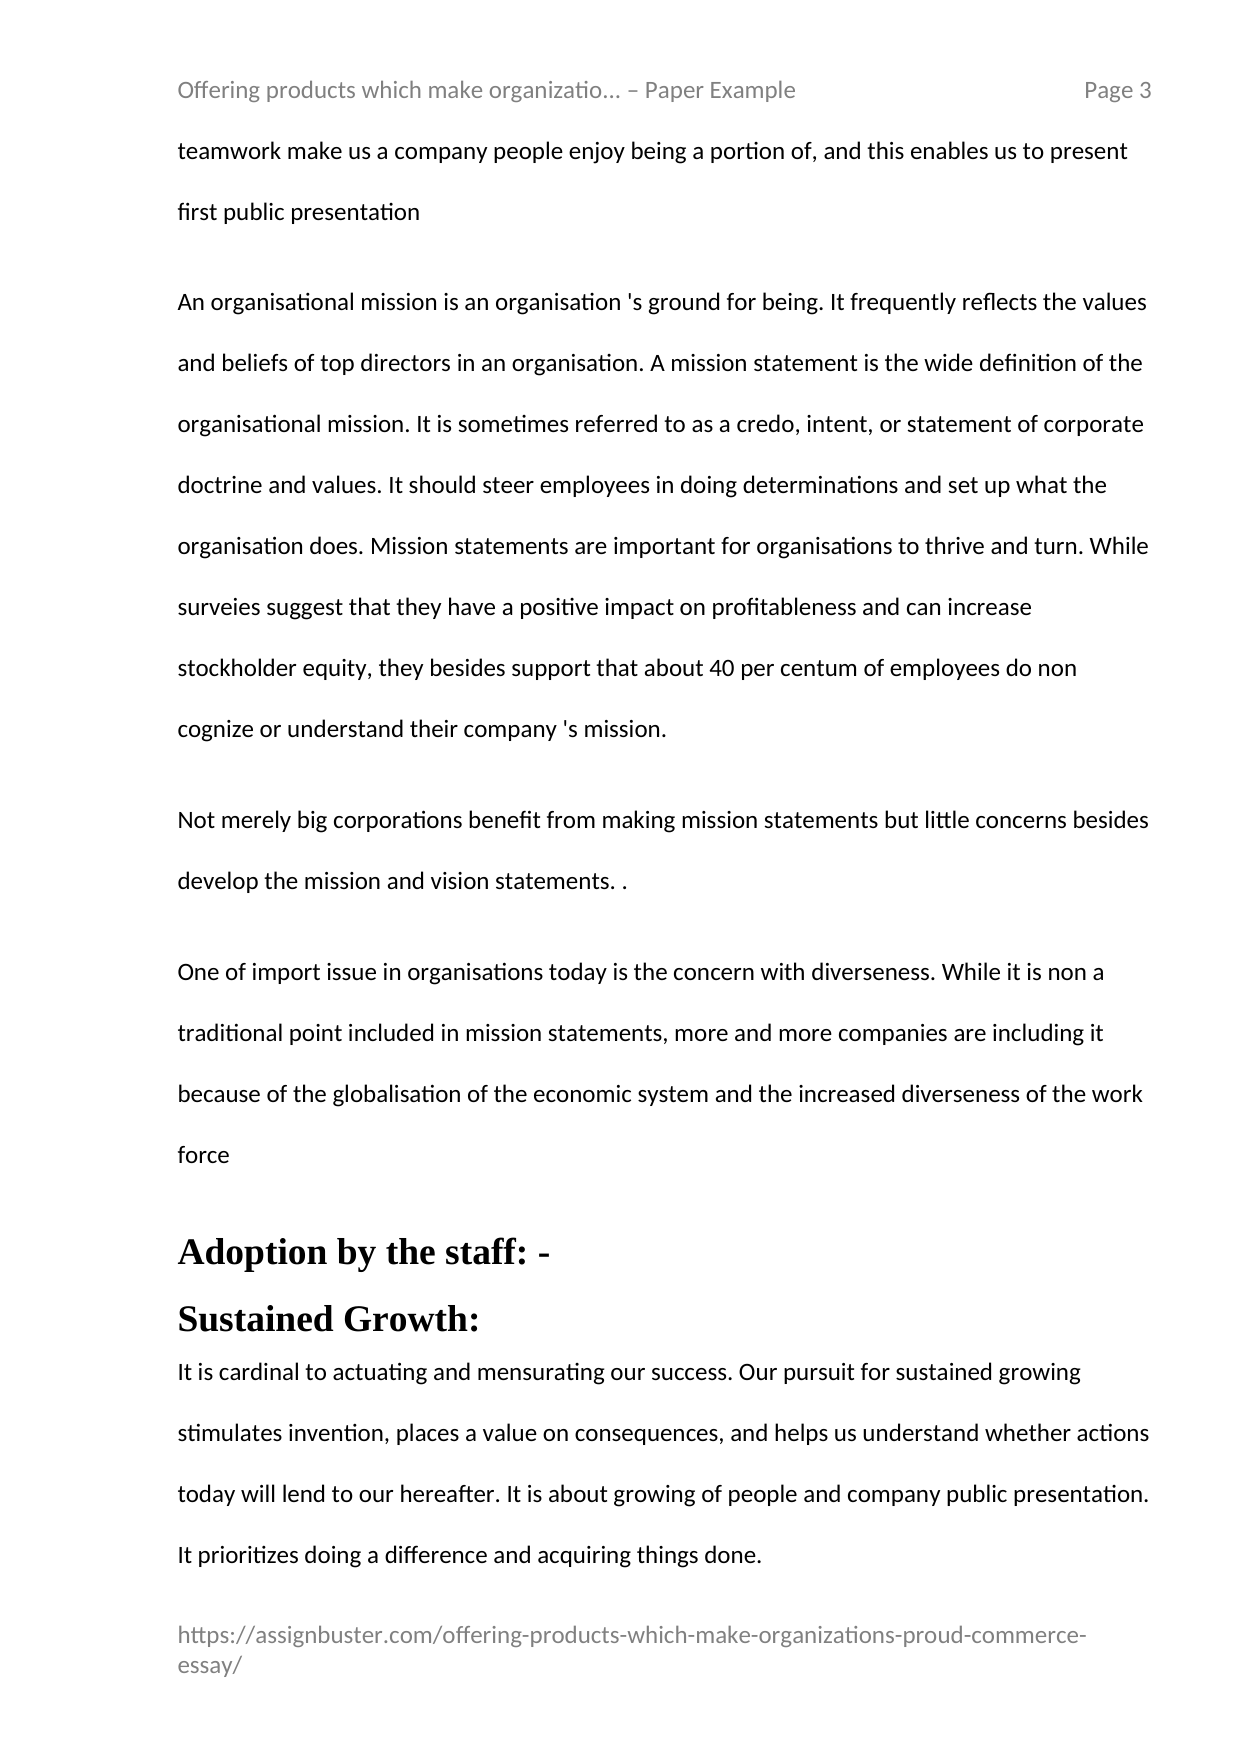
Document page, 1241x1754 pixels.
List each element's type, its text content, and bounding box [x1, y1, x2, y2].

text One of import issue in organisations today is the concern with diverseness. While it is non a traditional point included in mission statements, more and more companies are including it because of the globalisation of the economic system and the increased diverseness of the work force [177, 956, 1152, 1169]
subtitle Adoption by the staff: - [177, 1229, 1152, 1272]
text An organisational mission is an organisation 's ground for being. It frequently reflects the values and beliefs of top directors in an organisation. A mission statement is the wide definition of the organisational mission. It is sometimes referred to as a credo, intent, or statement of corporate doctrine and values. It should steer employees in doing determinations and set up what the organisation does. Mission statements are important for organisations to thrive and turn. While surveies suggest that they have a positive impact on profitableness and can increase stockholder equity, they besides support that about 40 per centum of employees do non cognize or understand their company 's mission. [177, 286, 1152, 744]
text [177, 135, 1152, 226]
text It is cardinal to actuating and mensurating our success. Our pursuit for sustained growing stimulates invention, places a value on consequences, and helps us understand whether actions today will lend to our hereafter. It is about growing of people and company public presentation. It prioritizes doing a difference and acquiring things done. [177, 1356, 1152, 1569]
text Not merely big corporations benefit from making mission statements but little concerns besides develop the mission and vision statements. . [177, 804, 1152, 896]
subtitle Sustained Growth: [177, 1297, 1152, 1340]
